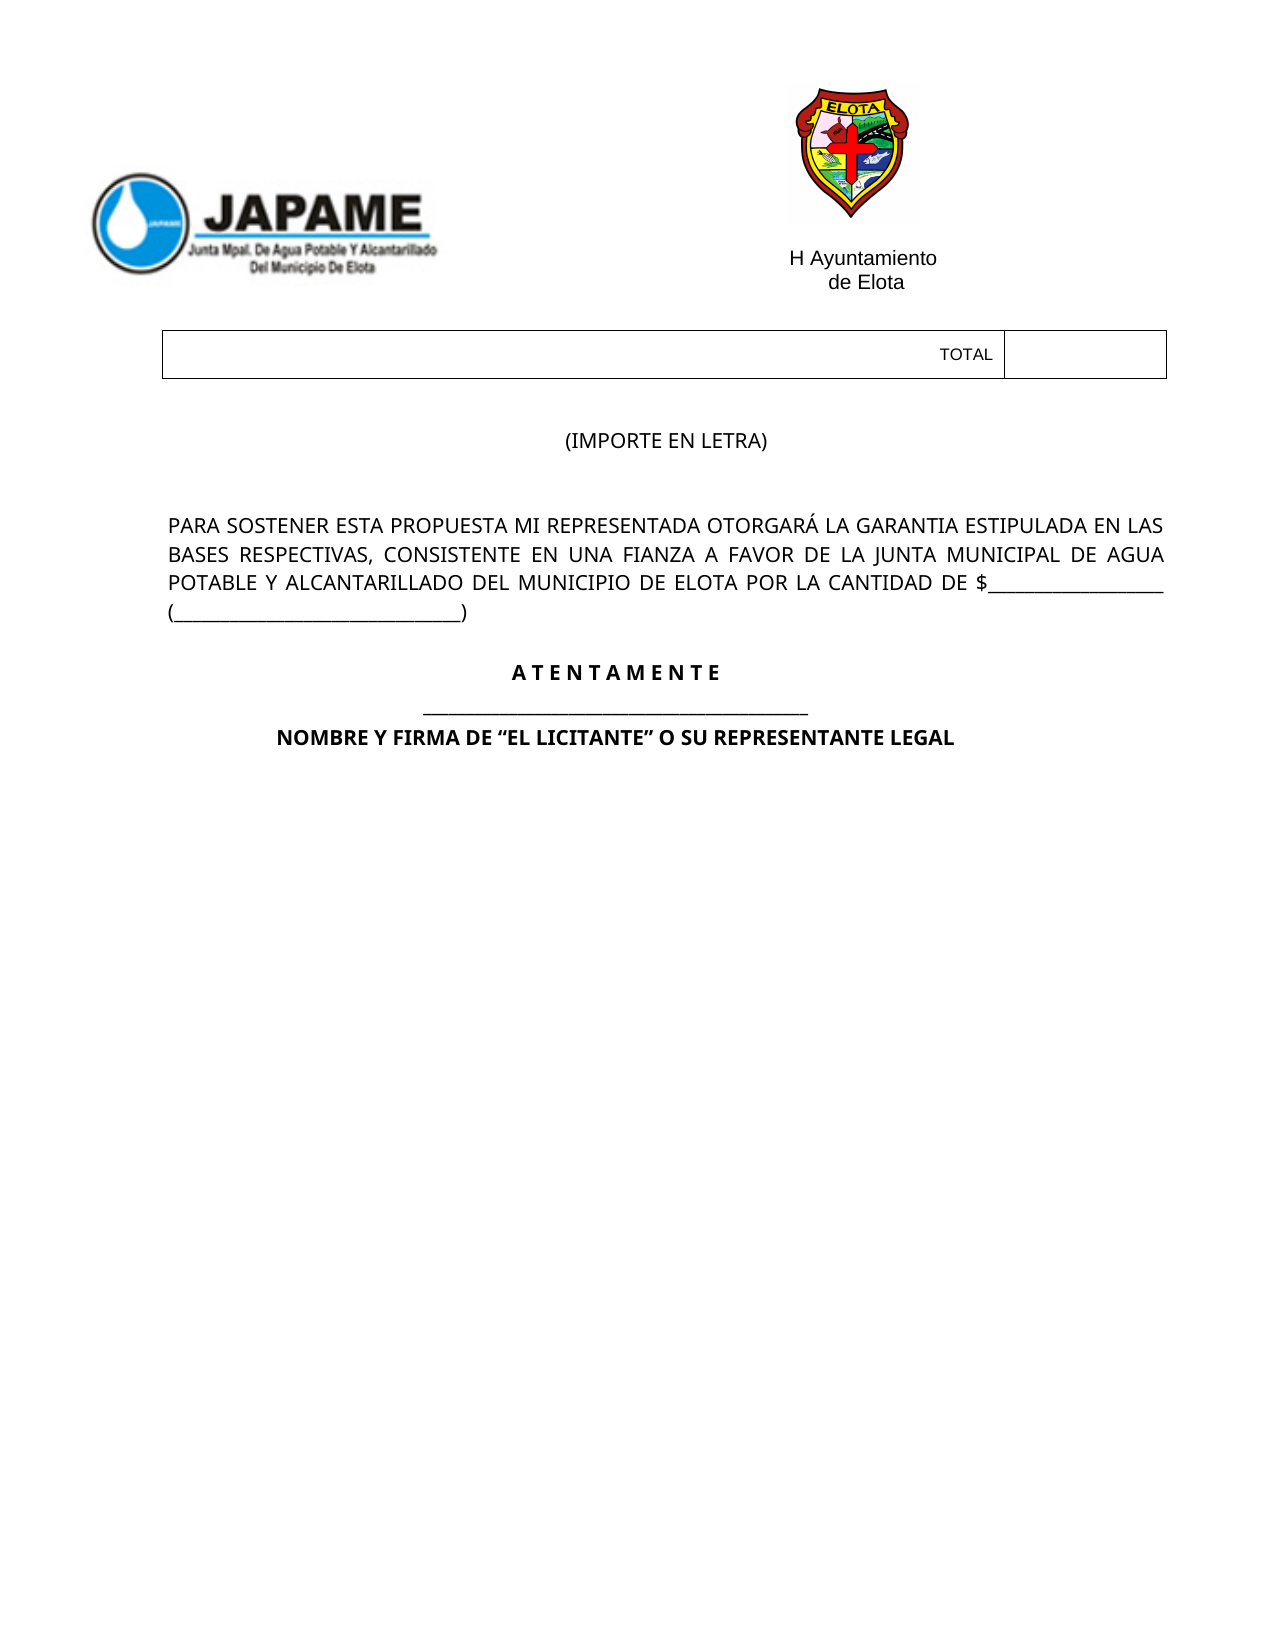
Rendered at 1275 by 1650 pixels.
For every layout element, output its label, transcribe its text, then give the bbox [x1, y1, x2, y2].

text (IMPORTE EN LETRA) [168, 426, 1165, 455]
table_cell [1005, 331, 1166, 378]
text A T E N T A M E N T E [74, 658, 1157, 686]
text _____________________________________________ [74, 691, 1157, 719]
text NOMBRE Y FIRMA DE “EL LICITANTE” O SU REPRESENTANTE LEGAL [74, 723, 1157, 752]
picture [84, 150, 458, 302]
text PARA SOSTENER ESTA PROPUESTA MI REPRESENTADA OTORGARÁ LA GARANTIA ESTIPULADA EN LAS BASES RESPECTIVAS, CONSISTENTE EN UNA FIANZA A FAVOR DE LA JUNTA MUNICIPAL DE AGUA POTABLE Y ALCANTARILLADO DEL MUNICIPIO DE ELOTA POR LA CANTIDAD DE $___________________ (_______________________________) [168, 512, 1165, 625]
picture [787, 84, 920, 225]
table_cell TOTAL [163, 331, 1004, 378]
